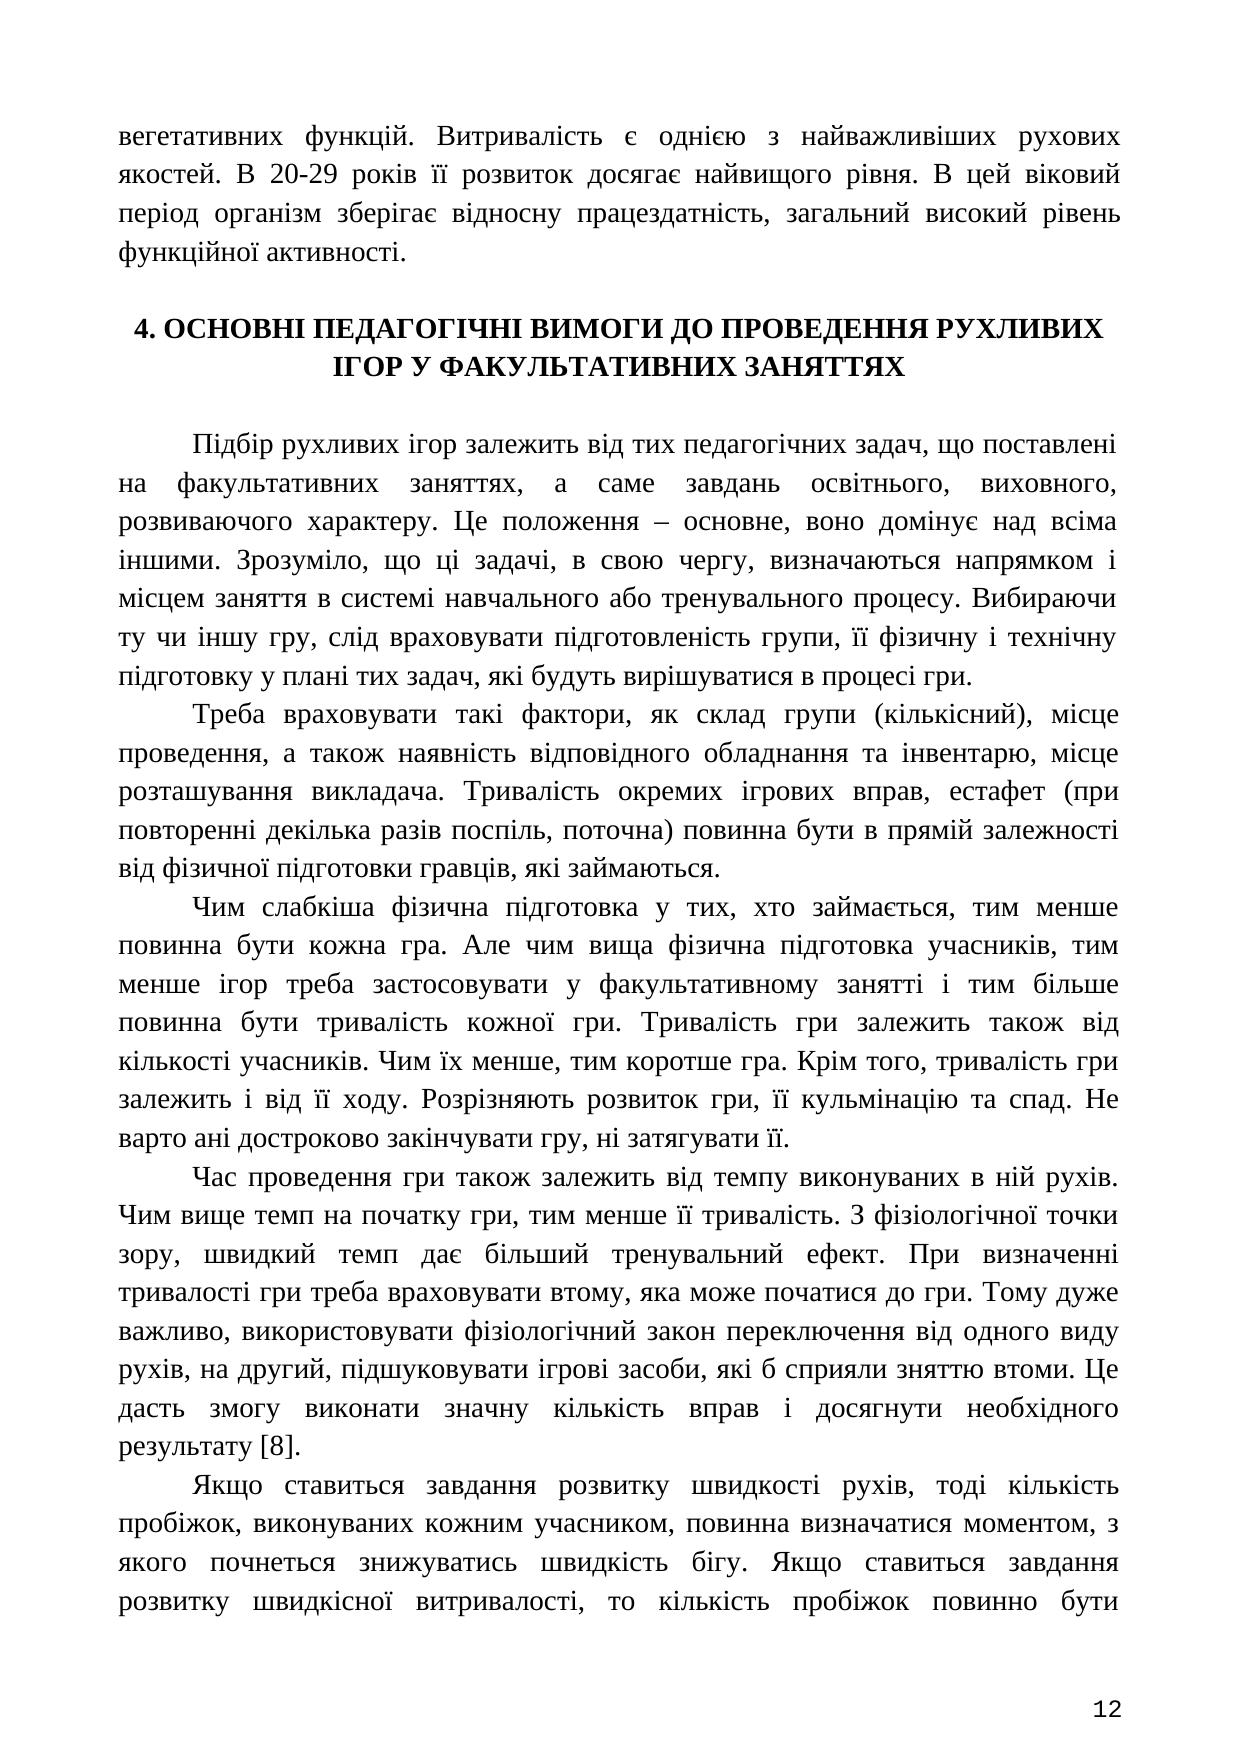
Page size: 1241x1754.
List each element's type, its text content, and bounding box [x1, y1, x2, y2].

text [118, 1467, 1120, 1616]
text Треба враховувати такі фактори, як склад групи (кількісний), місце проведення, а також наявність відповідного обладнання та інвентарю, місце розташування викладача. Тривалість окремих ігрових вправ, естафет (при повторенні декілька разів поспіль, поточна) повинна бути в прямій залежності від фізичної підготовки гравців, які займаються. [118, 696, 1120, 884]
text Чим слабкіша фізична підготовка у тих, хто займається, тим менше повинна бути кожна гра. Але чим вища фізична підготовка учасників, тим менше ігор треба застосовувати у факультативному занятті і тим більше повинна бути тривалість кожної гри. Тривалість гри залежить також від кількості учасників. Чим їх менше, тим коротше гра. Крім того, тривалість гри залежить і від її ходу. Розрізняють розвиток гри, її кульмінацію та спад. Не варто ані достроково закінчувати гру, ні затягувати її. [118, 889, 1120, 1154]
text 4. ОСНОВНІ ПЕДАГОГІЧНІ ВИМОГИ ДО ПРОВЕДЕННЯ РУХЛИВИХ ІГОР У ФАКУЛЬТАТИВНИХ ЗАНЯТТЯХ [118, 311, 1120, 383]
text Підбір рухливих ігор залежить від тих педагогічних задач, що поставлені на факультативних заняттях, а саме завдань освітнього, виховного, розвиваючого характеру. Це положення – основне, воно домінує над всіма іншими. Зрозуміло, що ці задачі, в свою чергу, визначаються напрямком і місцем заняття в системі навчального або тренувального процесу. Вибираючи ту чи іншу гру, слід враховувати підготовленість групи, її фізичну і технічну підготовку у плані тих задач, які будуть вирішуватися в процесі гри. [118, 426, 1118, 691]
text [118, 118, 1122, 267]
text Час проведення гри також залежить від темпу виконуваних в ній рухів. Чим вище темп на початку гри, тим менше її тривалість. З фізіологічної точки зору, швидкий темп дає більший тренувальний ефект. При визначенні тривалості гри треба враховувати втому, яка може початися до гри. Тому дуже важливо, використовувати фізіологічний закон переключення від одного виду рухів, на другий, підшуковувати ігрові засоби, які б сприяли зняттю втоми. Це дасть змогу виконати значну кількість вправ і досягнути необхідного результату [8]. [118, 1159, 1120, 1462]
